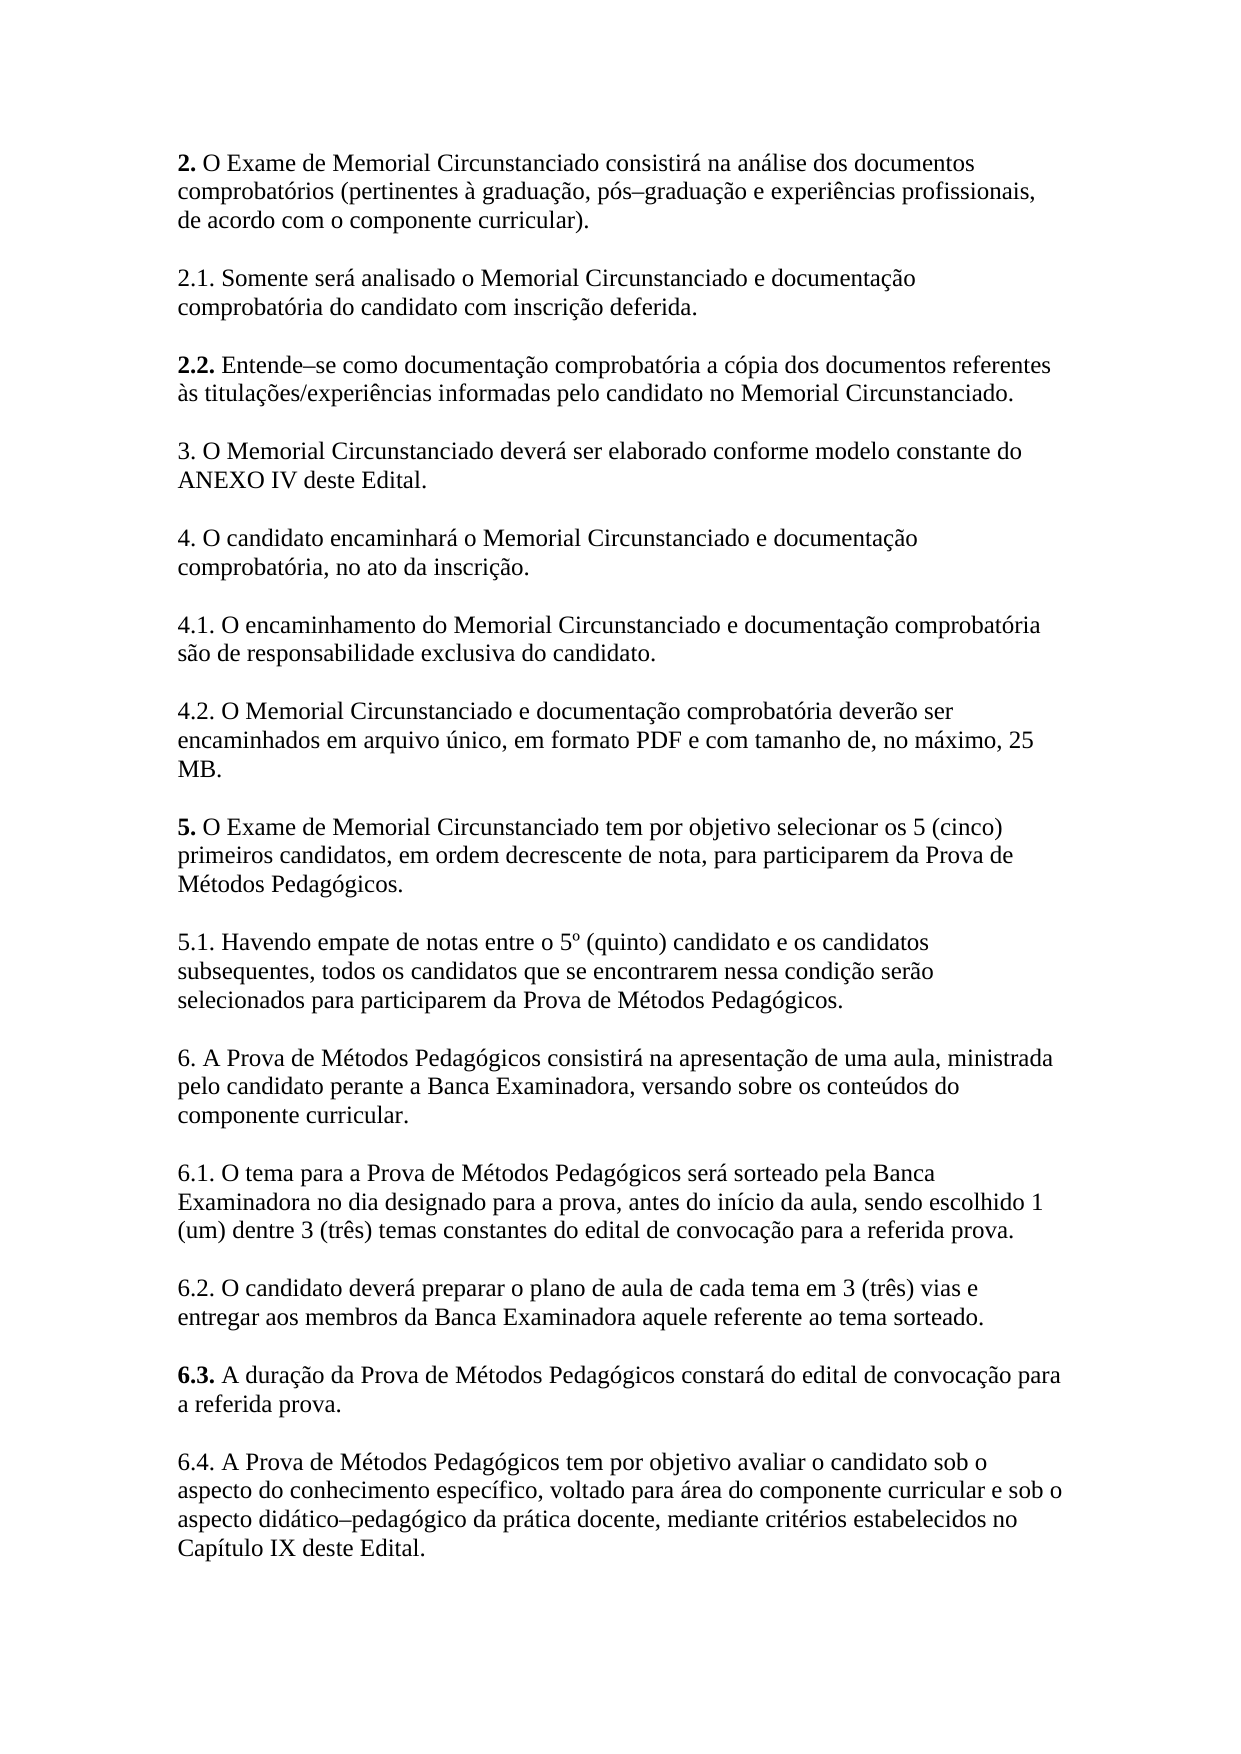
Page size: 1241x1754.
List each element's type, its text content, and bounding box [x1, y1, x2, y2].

text 6.2. O candidato deverá preparar o plano de aula de cada tema em 3 (três) vias e entregar aos membros da Banca Examinadora aquele referente ao tema sorteado. [177, 1273, 1063, 1331]
text 6. A Prova de Métodos Pedagógicos consistirá na apresentação de uma aula, ministrada pelo candidato perante a Banca Examinadora, versando sobre os conteúdos do componente curricular. [177, 1043, 1063, 1129]
text 6.4. A Prova de Métodos Pedagógicos tem por objetivo avaliar o candidato sob o aspecto do conhecimento específico, voltado para área do componente curricular e sob o aspecto didático–pedagógico da prática docente, mediante critérios estabelecidos no Capítulo IX deste Edital. [177, 1447, 1063, 1562]
text 6.1. O tema para a Prova de Métodos Pedagógicos será sorteado pela Banca Examinadora no dia designado para a prova, antes do início da aula, sendo escolhido 1 (um) dentre 3 (três) temas constantes do edital de convocação para a referida prova. [177, 1158, 1063, 1244]
text 2.1. Somente será analisado o Memorial Circunstanciado e documentação comprobatória do candidato com inscrição deferida. [177, 263, 1063, 321]
text 6.3. A duração da Prova de Métodos Pedagógicos constará do edital de convocação para a referida prova. [177, 1360, 1063, 1418]
text 5.1. Havendo empate de notas entre o 5º (quinto) candidato e os candidatos subsequentes, todos os candidatos que se encontrarem nessa condição serão selecionados para participarem da Prova de Métodos Pedagógicos. [177, 927, 1063, 1013]
text 3. O Memorial Circunstanciado deverá ser elaborado conforme modelo constante do ANEXO IV deste Edital. [177, 436, 1063, 494]
text 4.2. O Memorial Circunstanciado e documentação comprobatória deverão ser encaminhados em arquivo único, em formato PDF e com tamanho de, no máximo, 25 MB. [177, 696, 1063, 783]
text 2. O Exame de Memorial Circunstanciado consistirá na análise dos documentos comprobatórios (pertinentes à graduação, pós–graduação e experiências profissionais, de acordo com o componente curricular). [177, 148, 1063, 234]
text 4.1. O encaminhamento do Memorial Circunstanciado e documentação comprobatória são de responsabilidade exclusiva do candidato. [177, 610, 1063, 667]
text 4. O candidato encaminhará o Memorial Circunstanciado e documentação comprobatória, no ato da inscrição. [177, 523, 1063, 581]
text 2.2. Entende–se como documentação comprobatória a cópia dos documentos referentes às titulações/experiências informadas pelo candidato no Memorial Circunstanciado. [177, 350, 1063, 407]
text 5. O Exame de Memorial Circunstanciado tem por objetivo selecionar os 5 (cinco) primeiros candidatos, em ordem decrescente de nota, para participarem da Prova de Métodos Pedagógicos. [177, 812, 1063, 898]
